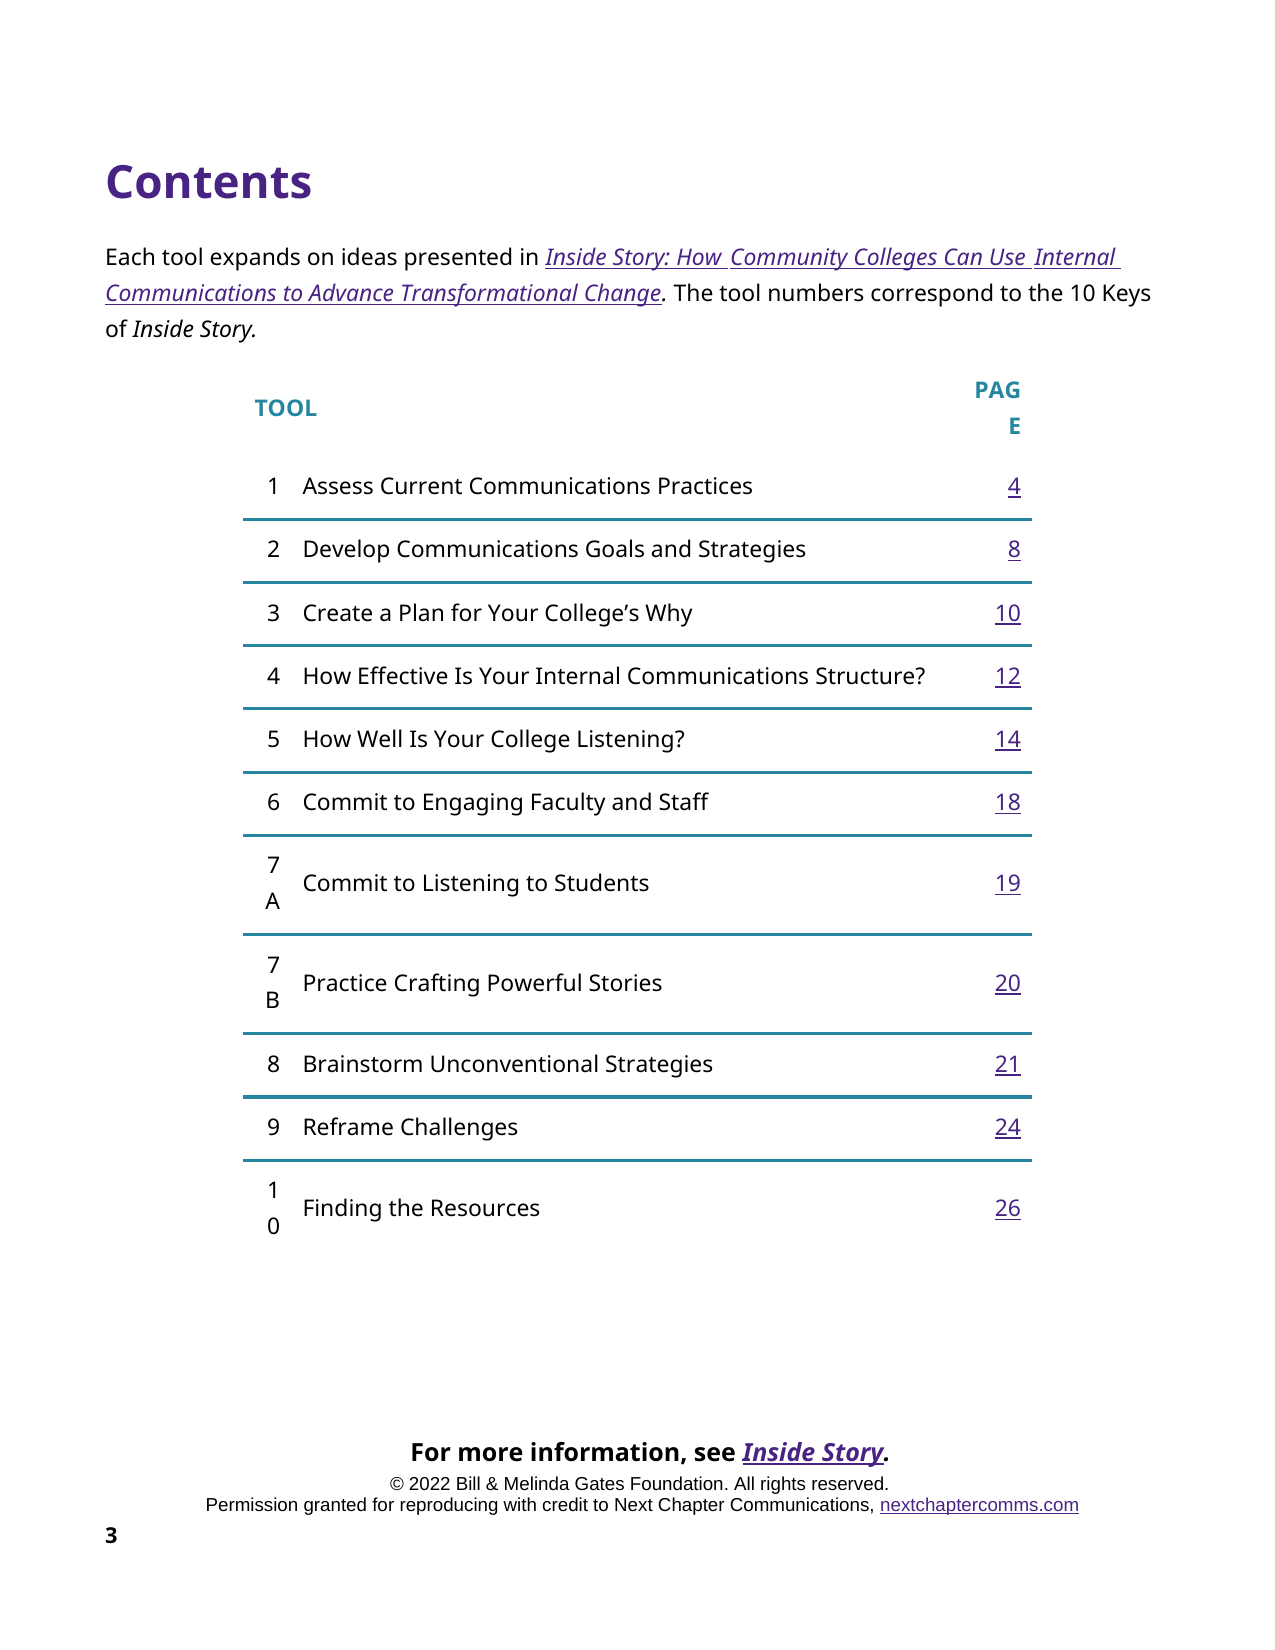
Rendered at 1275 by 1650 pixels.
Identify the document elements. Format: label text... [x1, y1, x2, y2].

table_cell 1 [243, 458, 291, 518]
table_cell 10 [953, 584, 1032, 644]
table_cell Commit to Listening to Students [291, 837, 953, 933]
table_cell How Effective Is Your Internal Communications Structure? [291, 647, 953, 707]
table_cell 3 [243, 584, 291, 644]
table_cell 26 [953, 1162, 1032, 1258]
table_cell 20 [953, 936, 1032, 1032]
table_cell Reframe Challenges [291, 1099, 953, 1158]
table_cell Commit to Engaging Faculty and Staff [291, 774, 953, 834]
table_cell 18 [953, 774, 1032, 834]
table_cell 8 [243, 1035, 291, 1095]
table_cell 9 [243, 1099, 291, 1158]
table_cell 14 [953, 710, 1032, 771]
table_cell 12 [953, 647, 1032, 707]
text Each tool expands on ideas presented in Inside Story: How Community Colleges Can Use Internal Communications to Advance Transformational Change. The tool numbers correspond to the 10 Keys of Inside Story. [105, 241, 1170, 344]
table_cell Develop Communications Goals and Strategies [291, 521, 953, 581]
table_cell 19 [953, 837, 1032, 933]
table_cell 5 [243, 710, 291, 771]
table_cell 8 [953, 521, 1032, 581]
table_cell Practice Crafting Powerful Stories [291, 936, 953, 1032]
table_cell 10 [243, 1162, 291, 1258]
table_header PAGE [953, 361, 1032, 457]
table_cell Assess Current Communications Practices [291, 458, 953, 518]
table_cell 7B [243, 936, 291, 1032]
table_cell 7A [243, 837, 291, 933]
table_cell 21 [953, 1035, 1032, 1095]
table_cell 4 [243, 647, 291, 707]
table_header TOOL [243, 361, 953, 457]
table_cell 4 [953, 458, 1032, 518]
table_cell Brainstorm Unconventional Strategies [291, 1035, 953, 1095]
table_cell 6 [243, 774, 291, 834]
table_cell 24 [953, 1099, 1032, 1158]
text Contents [105, 150, 1264, 212]
table_cell 2 [243, 521, 291, 581]
table_cell Finding the Resources [291, 1162, 953, 1258]
table_cell Create a Plan for Your College’s Why [291, 584, 953, 644]
table_cell How Well Is Your College Listening? [291, 710, 953, 771]
